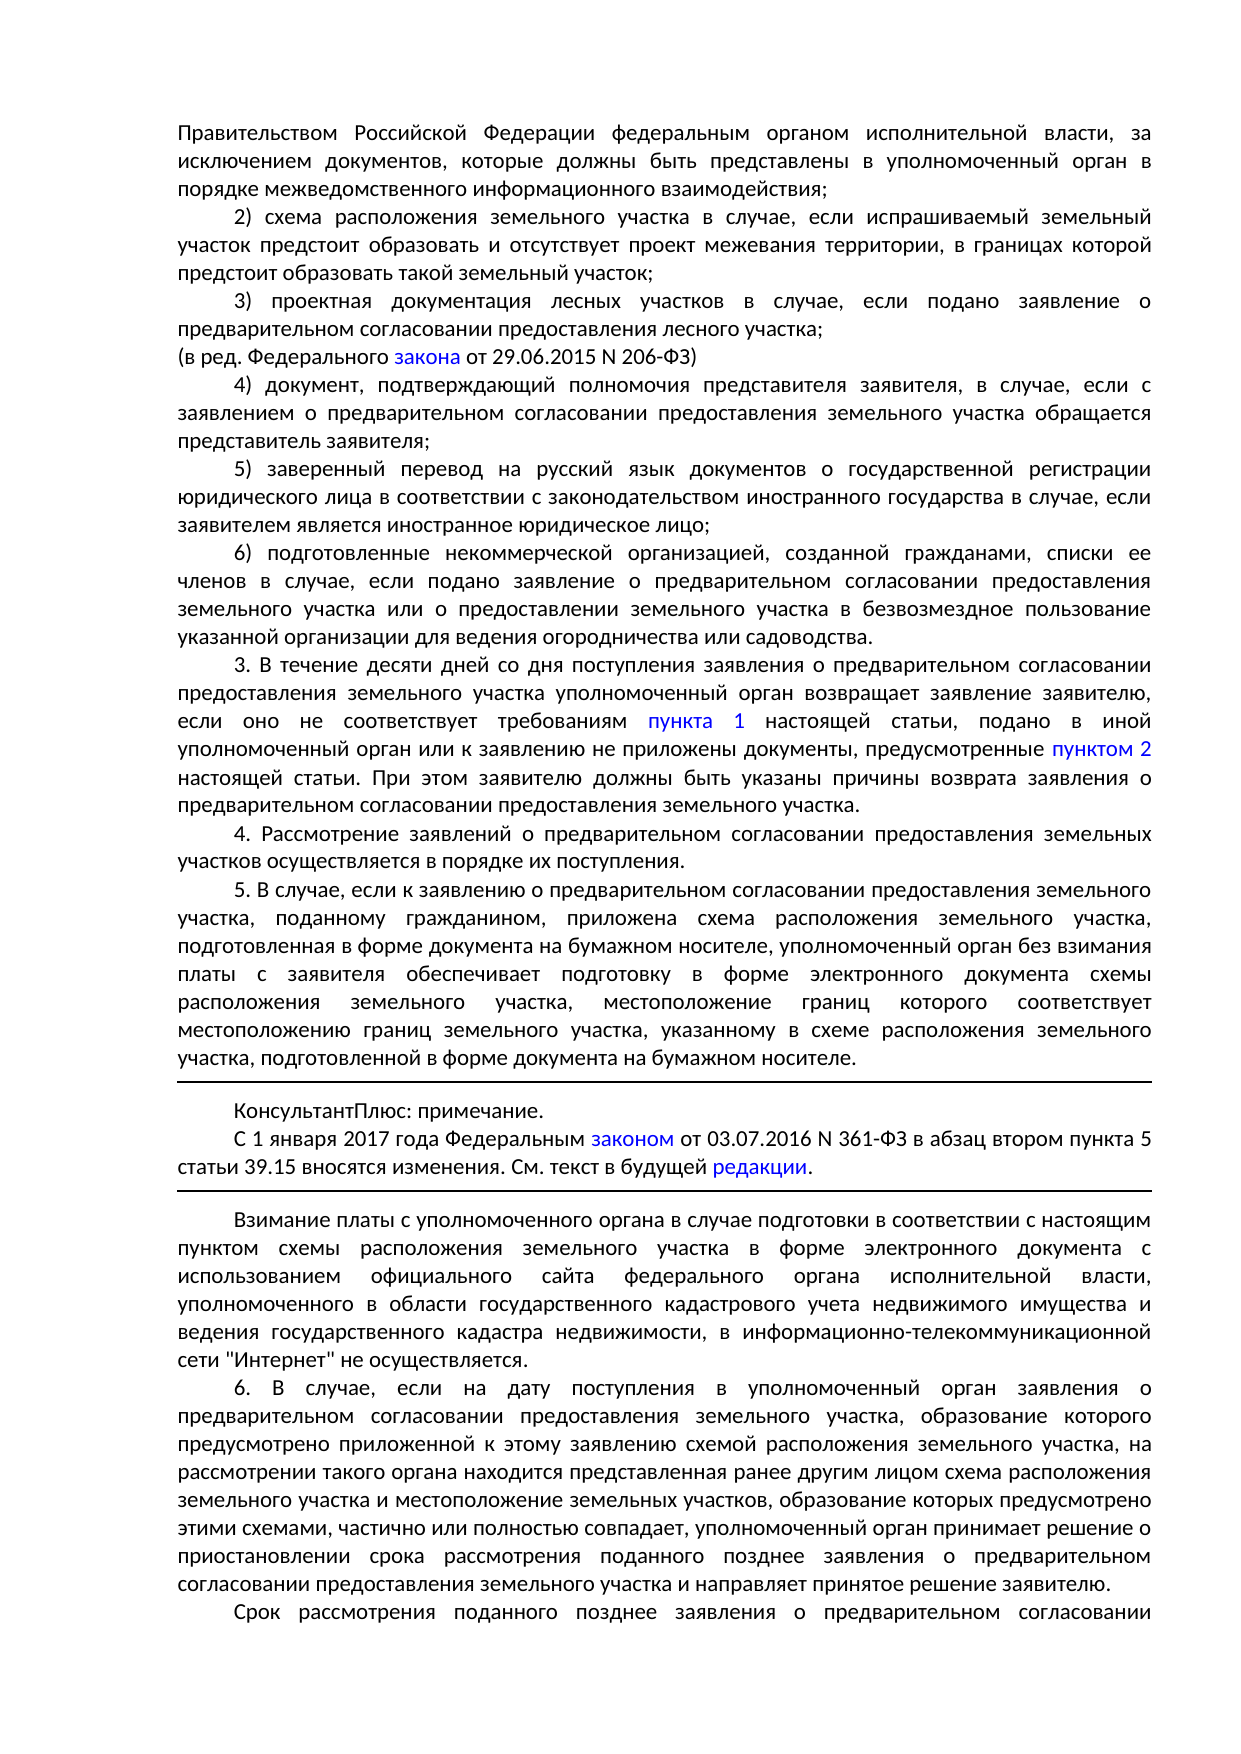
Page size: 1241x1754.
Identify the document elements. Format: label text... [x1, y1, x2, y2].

text 3) проектная документация лесных участков в случае, если подано заявление о предварительном согласовании предоставления лесного участка; [177, 286, 1152, 342]
text 4) документ, подтверждающий полномочия представителя заявителя, в случае, если с заявлением о предварительном согласовании предоставления земельного участка обращается представитель заявителя; [177, 370, 1152, 454]
text Взимание платы с уполномоченного органа в случае подготовки в соответствии с настоящим пунктом схемы расположения земельного участка в форме электронного документа с использованием официального сайта федерального органа исполнительной власти, уполномоченного в области государственного кадастрового учета недвижимого имущества и ведения государственного кадастра недвижимости, в информационно-телекоммуникационной сети "Интернет" не осуществляется. [177, 1205, 1152, 1373]
text КонсультантПлюс: примечание. [177, 1096, 1152, 1124]
text 4. Рассмотрение заявлений о предварительном согласовании предоставления земельных участков осуществляется в порядке их поступления. [177, 819, 1152, 875]
text 3. В течение десяти дней со дня поступления заявления о предварительном согласовании предоставления земельного участка уполномоченный орган возвращает заявление заявителю, если оно не соответствует требованиям пункта 1 настоящей статьи, подано в иной уполномоченный орган или к заявлению не приложены документы, предусмотренные пунктом 2 настоящей статьи. При этом заявителю должны быть указаны причины возврата заявления о предварительном согласовании предоставления земельного участка. [177, 651, 1152, 819]
text С 1 января 2017 года Федеральным законом от 03.07.2016 N 361-ФЗ в абзац втором пункта 5 статьи 39.15 вносятся изменения. См. текст в будущей редакции. [177, 1124, 1152, 1180]
text 2) схема расположения земельного участка в случае, если испрашиваемый земельный участок предстоит образовать и отсутствует проект межевания территории, в границах которой предстоит образовать такой земельный участок; [177, 202, 1152, 286]
text 5. В случае, если к заявлению о предварительном согласовании предоставления земельного участка, поданному гражданином, приложена схема расположения земельного участка, подготовленная в форме документа на бумажном носителе, уполномоченный орган без взимания платы с заявителя обеспечивает подготовку в форме электронного документа схемы расположения земельного участка, местоположение границ которого соответствует местоположению границ земельного участка, указанному в схеме расположения земельного участка, подготовленной в форме документа на бумажном носителе. [177, 875, 1152, 1071]
text (в ред. Федерального закона от 29.06.2015 N 206-ФЗ) [177, 342, 1152, 370]
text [177, 1597, 1152, 1625]
text 6) подготовленные некоммерческой организацией, созданной гражданами, списки ее членов в случае, если подано заявление о предварительном согласовании предоставления земельного участка или о предоставлении земельного участка в безвозмездное пользование указанной организации для ведения огородничества или садоводства. [177, 538, 1152, 651]
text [177, 118, 1152, 202]
text 5) заверенный перевод на русский язык документов о государственной регистрации юридического лица в соответствии с законодательством иностранного государства в случае, если заявителем является иностранное юридическое лицо; [177, 454, 1152, 538]
text 6. В случае, если на дату поступления в уполномоченный орган заявления о предварительном согласовании предоставления земельного участка, образование которого предусмотрено приложенной к этому заявлению схемой расположения земельного участка, на рассмотрении такого органа находится представленная ранее другим лицом схема расположения земельного участка и местоположение земельных участков, образование которых предусмотрено этими схемами, частично или полностью совпадает, уполномоченный орган принимает решение о приостановлении срока рассмотрения поданного позднее заявления о предварительном согласовании предоставления земельного участка и направляет принятое решение заявителю. [177, 1373, 1152, 1597]
